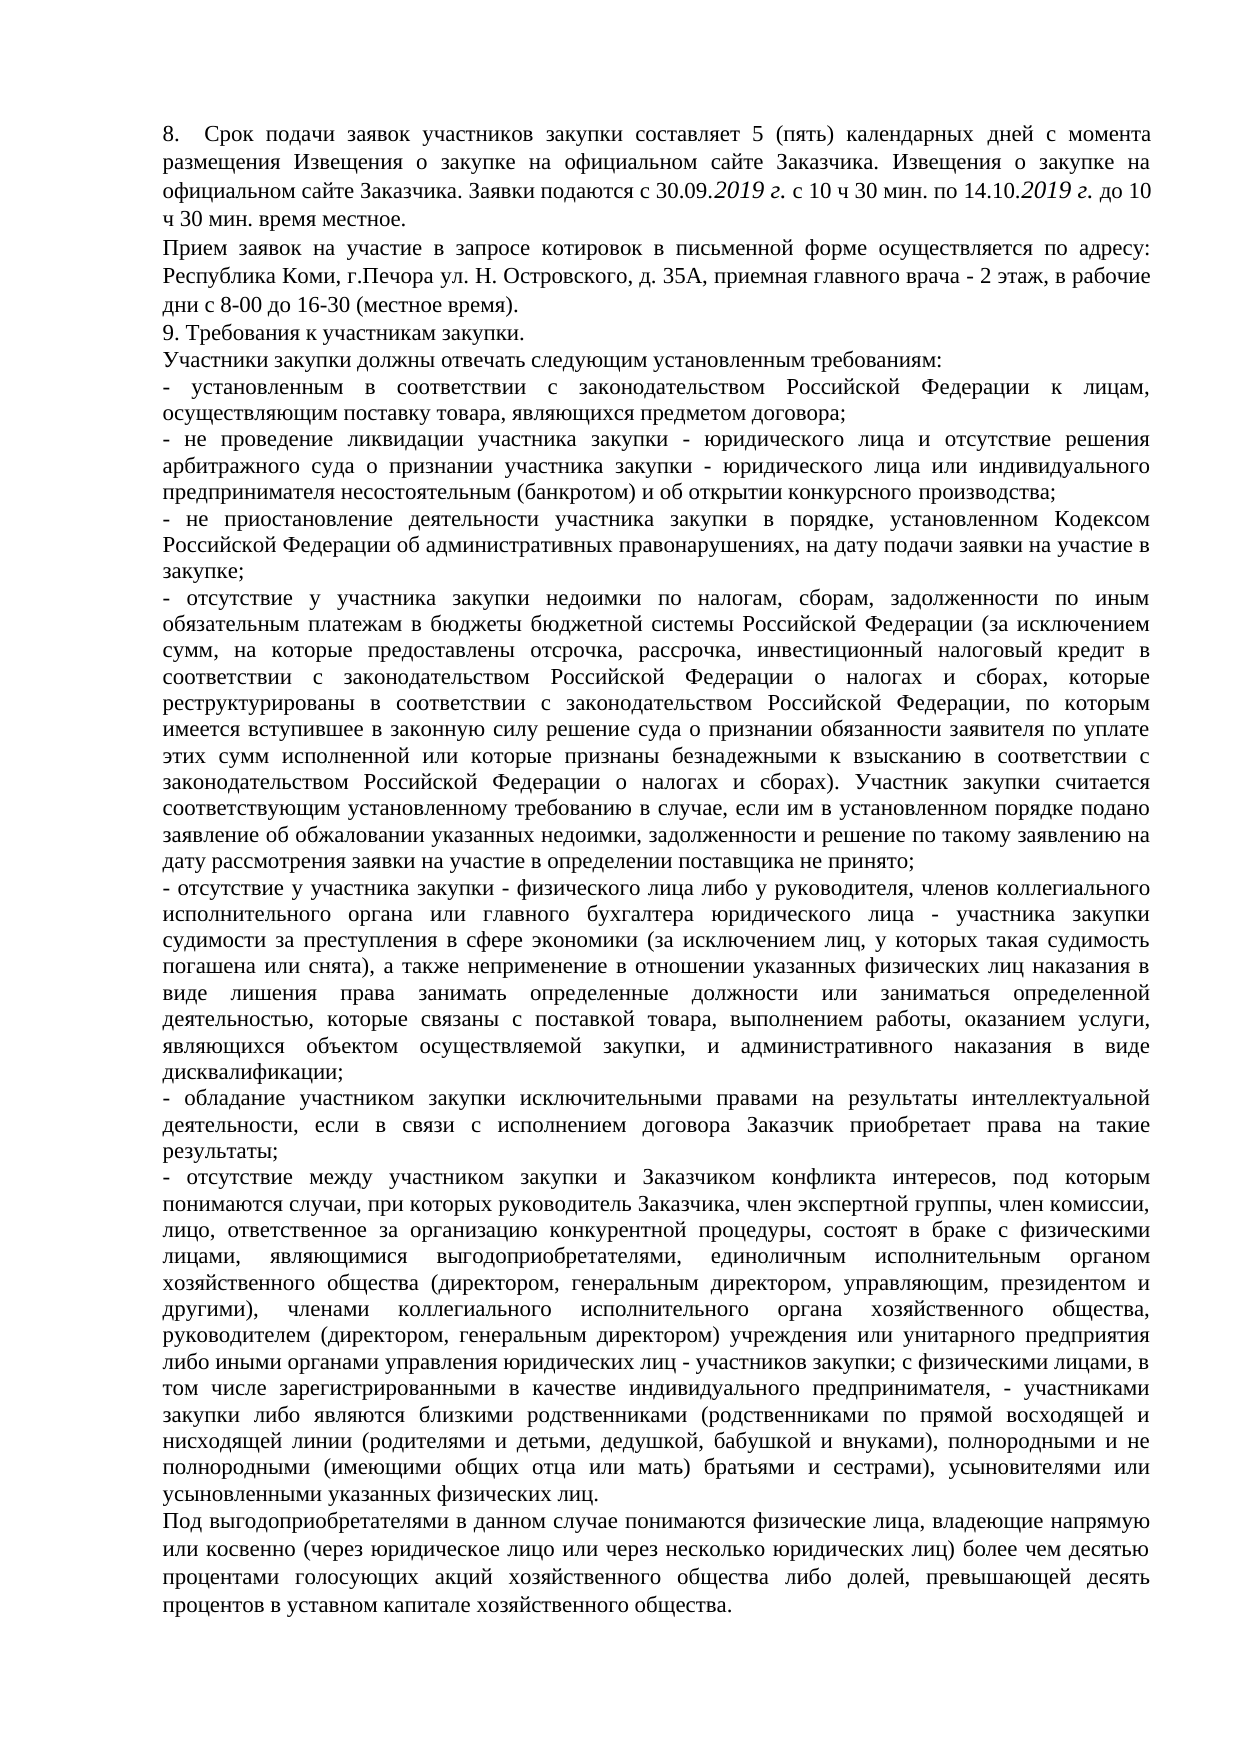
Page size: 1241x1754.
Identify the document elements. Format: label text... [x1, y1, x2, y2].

text - обладание участником закупки исключительными правами на результаты интеллектуальной деятельности, если в связи с исполнением договора Заказчик приобретает права на такие результаты; [162, 1084, 1152, 1163]
text Участники закупки должны отвечать следующим установленным требованиям: [162, 346, 1152, 373]
text Прием заявок на участие в запросе котировок в письменной форме осуществляется по адресу: Республика Коми, г.Печора ул. Н. Островского, д. 35А, приемная главного врача - 2 этаж, в рабочие дни с 8-00 до 16-30 (местное время). [162, 232, 1152, 318]
text - не приостановление деятельности участника закупки в порядке, установленном Кодексом Российской Федерации об административных правонарушениях, на дату подачи заявки на участие в закупке; [162, 504, 1152, 584]
text - отсутствие между участником закупки и Заказчиком конфликта интересов, под которым понимаются случаи, при которых руководитель Заказчика, член экспертной группы, член комиссии, лицо, ответственное за организацию конкурентной процедуры, состоят в браке с физическими лицами, являющимися выгодоприобретателями, единоличным исполнительным органом хозяйственного общества (директором, генеральным директором, управляющим, президентом и другими), членами коллегиального исполнительного органа хозяйственного общества, руководителем (директором, генеральным директором) учреждения или унитарного предприятия либо иными органами управления юридических лиц - участников закупки; с физическими лицами, в том числе зарегистрированными в качестве индивидуального предпринимателя, - участниками закупки либо являются близкими родственниками (родственниками по прямой восходящей и нисходящей линии (родителями и детьми, дедушкой, бабушкой и внуками), полнородными и не полнородными (имеющими общих отца или мать) братьями и сестрами), усыновителями или усыновленными указанных физических лиц. [162, 1163, 1152, 1506]
text - установленным в соответствии с законодательством Российской Федерации к лицам, осуществляющим поставку товара, являющихся предметом договора; [162, 373, 1152, 426]
text 8. Срок подачи заявок участников закупки составляет 5 (пять) календарных дней с момента размещения Извещения о закупке на официальном сайте Заказчика. Извещения о закупке на официальном сайте Заказчика. Заявки подаются с 30.09.2019 г. с 10 ч 30 мин. по 14.10.2019 г. до 10 ч 30 мин. время местное. [162, 118, 1152, 232]
text Под выгодоприобретателями в данном случае понимаются физические лица, владеющие напрямую или косвенно (через юридическое лицо или через несколько юридических лиц) более чем десятью процентами голосующих акций хозяйственного общества либо долей, превышающей десять процентов в уставном капитале хозяйственного общества. [162, 1506, 1152, 1618]
text - не проведение ликвидации участника закупки - юридического лица и отсутствие решения арбитражного суда о признании участника закупки - юридического лица или индивидуального предпринимателя несостоятельным (банкротом) и об открытии конкурсного производства; [162, 426, 1152, 504]
text 9. Требования к участникам закупки. [162, 318, 1152, 346]
text - отсутствие у участника закупки - физического лица либо у руководителя, членов коллегиального исполнительного органа или главного бухгалтера юридического лица - участника закупки судимости за преступления в сфере экономики (за исключением лиц, у которых такая судимость погашена или снята), а также неприменение в отношении указанных физических лиц наказания в виде лишения права занимать определенные должности или заниматься определенной деятельностью, которые связаны с поставкой товара, выполнением работы, оказанием услуги, являющихся объектом осуществляемой закупки, и административного наказания в виде дисквалификации; [162, 873, 1152, 1084]
text - отсутствие у участника закупки недоимки по налогам, сборам, задолженности по иным обязательным платежам в бюджеты бюджетной системы Российской Федерации (за исключением сумм, на которые предоставлены отсрочка, рассрочка, инвестиционный налоговый кредит в соответствии с законодательством Российской Федерации о налогах и сборах, которые реструктурированы в соответствии с законодательством Российской Федерации, по которым имеется вступившее в законную силу решение суда о признании обязанности заявителя по уплате этих сумм исполненной или которые признаны безнадежными к взысканию в соответствии с законодательством Российской Федерации о налогах и сборах). Участник закупки считается соответствующим установленному требованию в случае, если им в установленном порядке подано заявление об обжаловании указанных недоимки, задолженности и решение по такому заявлению на дату рассмотрения заявки на участие в определении поставщика не принято; [162, 584, 1152, 873]
